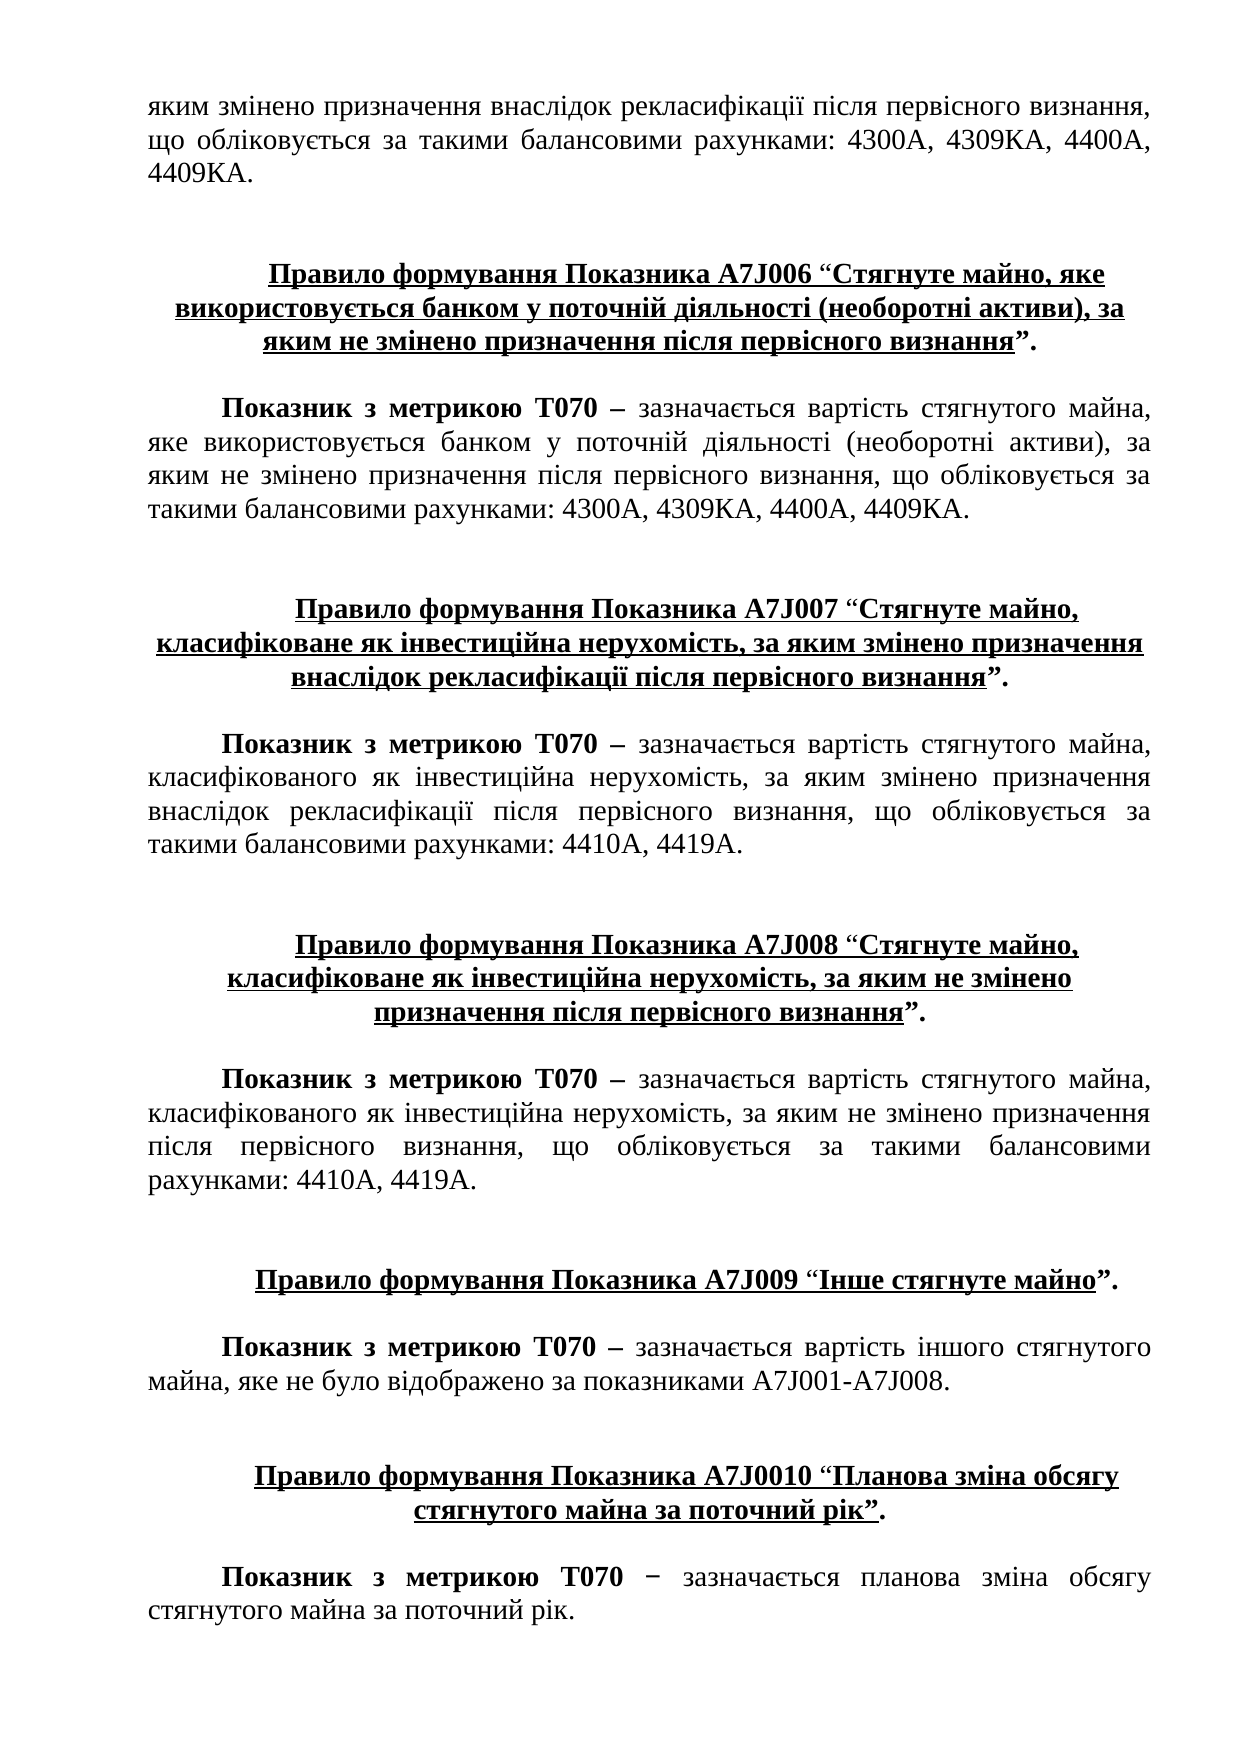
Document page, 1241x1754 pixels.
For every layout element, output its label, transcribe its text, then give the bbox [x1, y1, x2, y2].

text Показник з метрикою T070 – зазначається вартість стягнутого майна, яке використовується банком у поточній діяльності (необоротні активи), за яким не змінено призначення після первісного визнання, що обліковується за такими балансовими рахунками: 4300А, 4309КА, 4400А, 4409КА. [148, 390, 1152, 524]
text Показник з метрикою T070 – зазначається вартість іншого стягнутого майна, яке не було відображено за показниками A7J001-A7J008. [148, 1329, 1152, 1397]
text Правило формування Показника A7J006 “Стягнуте майно, яке використовується банком у поточній діяльності (необоротні активи), за яким не змінено призначення після первісного визнання”. [148, 256, 1152, 357]
text Правило формування Показника A7J007 “Стягнуте майно, класифіковане як інвестиційна нерухомість, за яким змінено призначення внаслідок рекласифікації після первісного визнання”. [148, 592, 1152, 692]
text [148, 88, 1152, 189]
text Правило формування Показника A7J0010 “Планова зміна обсягу стягнутого майна за поточний рік”. [148, 1458, 1152, 1525]
text Правило формування Показника A7J008 “Стягнуте майно, класифіковане як інвестиційна нерухомість, за яким не змінено призначення після первісного визнання”. [148, 927, 1152, 1028]
text Показник з метрикою T070 − зазначається планова зміна обсягу стягнутого майна за поточний рік. [148, 1559, 1152, 1626]
text Показник з метрикою T070 – зазначається вартість стягнутого майна, класифікованого як інвестиційна нерухомість, за яким змінено призначення внаслідок рекласифікації після первісного визнання, що обліковується за такими балансовими рахунками: 4410А, 4419А. [148, 726, 1152, 860]
text Правило формування Показника A7J009 “Інше стягнуте майно”. [148, 1262, 1152, 1296]
text Показник з метрикою T070 – зазначається вартість стягнутого майна, класифікованого як інвестиційна нерухомість, за яким не змінено призначення після первісного визнання, що обліковується за такими балансовими рахунками: 4410А, 4419А. [148, 1061, 1152, 1195]
